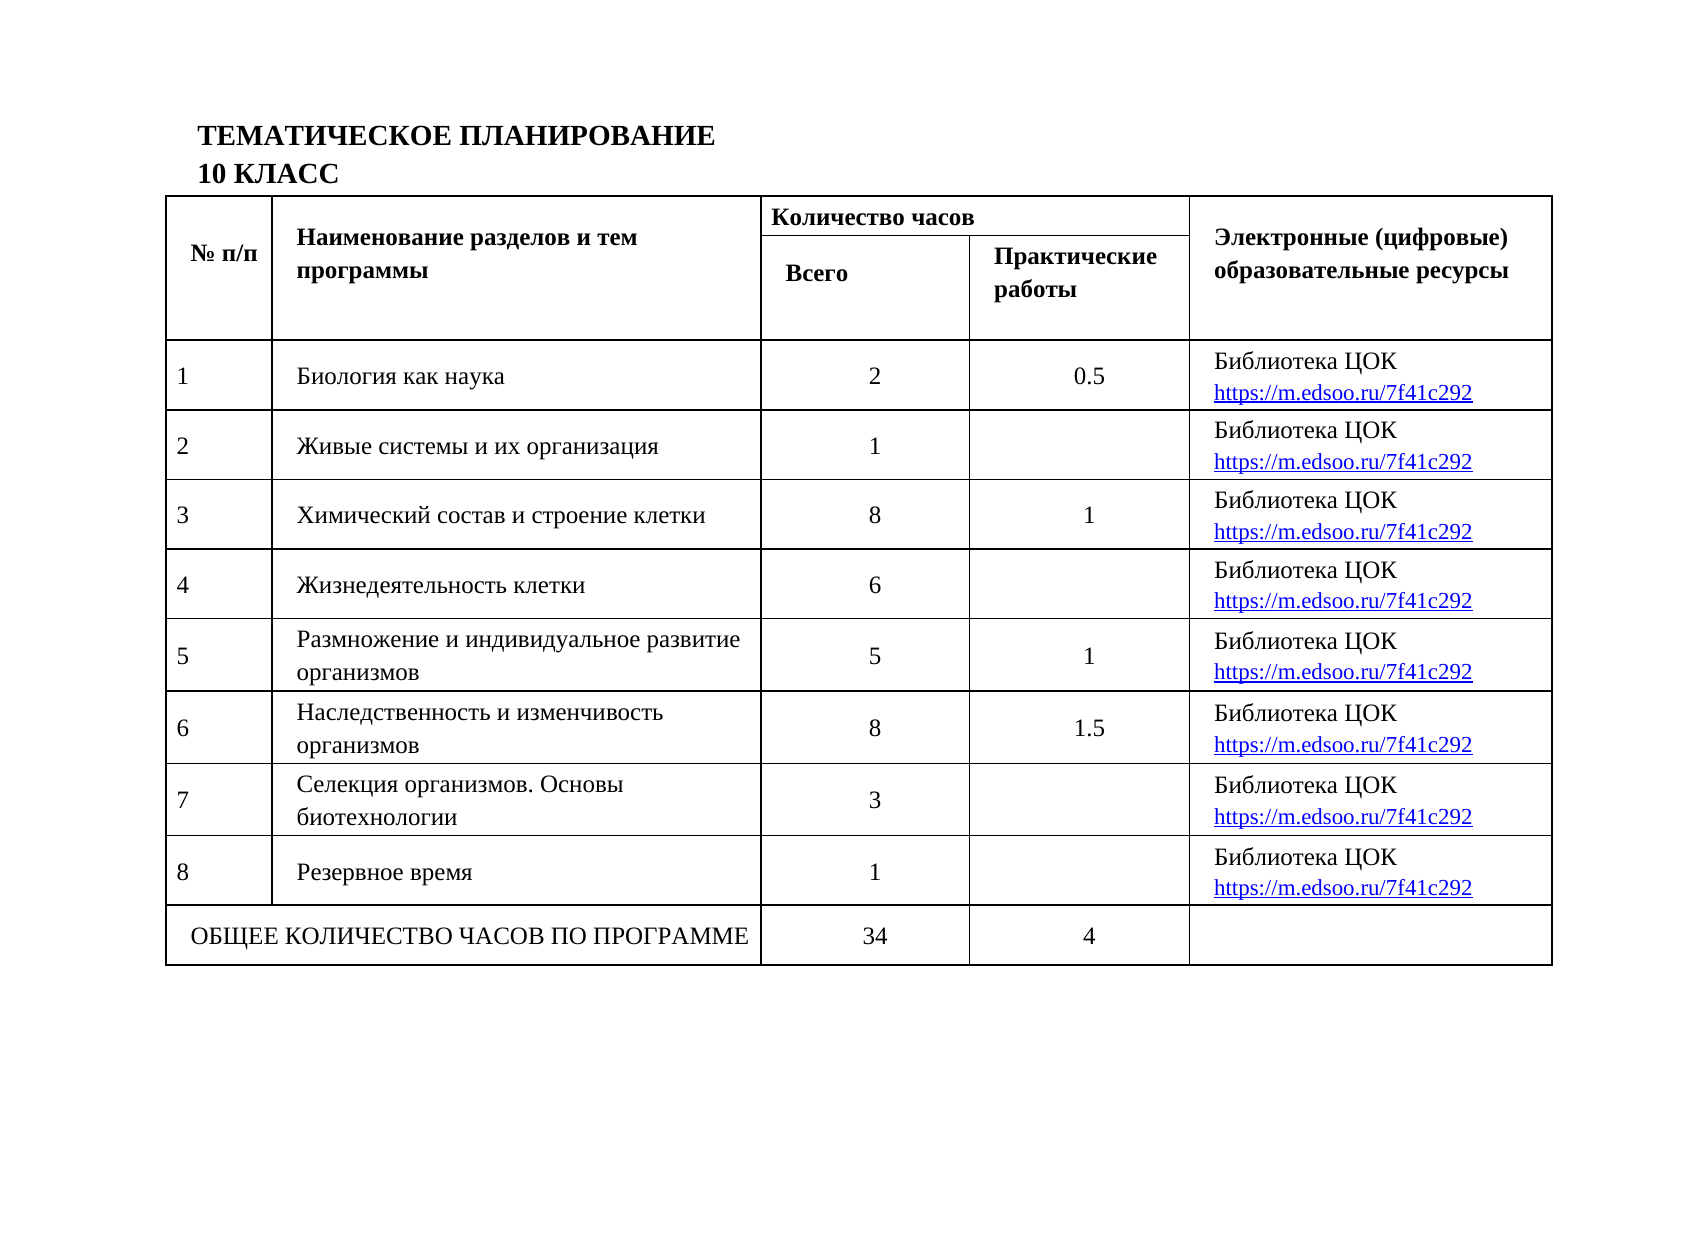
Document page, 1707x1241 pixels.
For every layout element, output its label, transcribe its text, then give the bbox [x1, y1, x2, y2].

table_cell Селекция организмов. Основы биотехнологии [273, 764, 760, 835]
table_cell Библиотека ЦОК https://m.edsoo.ru/7f41c292 [1190, 411, 1551, 478]
table_cell 6 [762, 550, 969, 618]
table_cell 2 [167, 411, 271, 478]
table_cell Биология как наука [273, 341, 760, 409]
table_cell 34 [762, 906, 969, 964]
table_cell Живые системы и их организация [273, 411, 760, 478]
table_cell Библиотека ЦОК https://m.edsoo.ru/7f41c292 [1190, 550, 1551, 618]
table_cell Всего [762, 236, 969, 339]
table_cell [970, 836, 1189, 904]
table_cell Жизнедеятельность клетки [273, 550, 760, 618]
table_cell 3 [762, 764, 969, 835]
table_cell 4 [167, 550, 271, 618]
table_cell 1 [762, 411, 969, 478]
table_cell Библиотека ЦОК https://m.edsoo.ru/7f41c292 [1190, 619, 1551, 690]
table_cell [1190, 906, 1551, 964]
table_cell Размножение и индивидуальное развитие организмов [273, 619, 760, 690]
table_cell Библиотека ЦОК https://m.edsoo.ru/7f41c292 [1190, 692, 1551, 762]
table_cell 8 [762, 480, 969, 548]
table_cell Библиотека ЦОК https://m.edsoo.ru/7f41c292 [1190, 341, 1551, 409]
table_cell 8 [167, 836, 271, 904]
table_cell Химический состав и строение клетки [273, 480, 760, 548]
table_cell 5 [167, 619, 271, 690]
text 10 КЛАСС [190, 157, 1618, 190]
table_cell 4 [970, 906, 1189, 964]
table_header Количество часов [762, 197, 1189, 234]
table_cell 1 [970, 480, 1189, 548]
table_cell [970, 550, 1189, 618]
table_cell Библиотека ЦОК https://m.edsoo.ru/7f41c292 [1190, 480, 1551, 548]
text ТЕМАТИЧЕСКОЕ ПЛАНИРОВАНИЕ [190, 118, 1618, 152]
table_cell 5 [762, 619, 969, 690]
table_cell 1 [762, 836, 969, 904]
table_header Электронные (цифровые) образовательные ресурсы [1190, 197, 1551, 339]
table_cell Наследственность и изменчивость организмов [273, 692, 760, 762]
table_cell [970, 411, 1189, 478]
table_cell 6 [167, 692, 271, 762]
table_cell 0.5 [970, 341, 1189, 409]
table_cell Резервное время [273, 836, 760, 904]
table_cell 1.5 [970, 692, 1189, 762]
table_header Наименование разделов и тем программы [273, 197, 760, 339]
table_cell [970, 764, 1189, 835]
table_cell Практические работы [970, 236, 1189, 339]
table_cell 1 [970, 619, 1189, 690]
table_cell 3 [167, 480, 271, 548]
table_cell Библиотека ЦОК https://m.edsoo.ru/7f41c292 [1190, 764, 1551, 835]
table_cell 8 [762, 692, 969, 762]
table_cell 7 [167, 764, 271, 835]
table_cell ОБЩЕЕ КОЛИЧЕСТВО ЧАСОВ ПО ПРОГРАММЕ [167, 906, 760, 964]
table_cell 1 [167, 341, 271, 409]
table_cell 2 [762, 341, 969, 409]
table_header № п/п [167, 197, 271, 339]
table_cell Библиотека ЦОК https://m.edsoo.ru/7f41c292 [1190, 836, 1551, 904]
